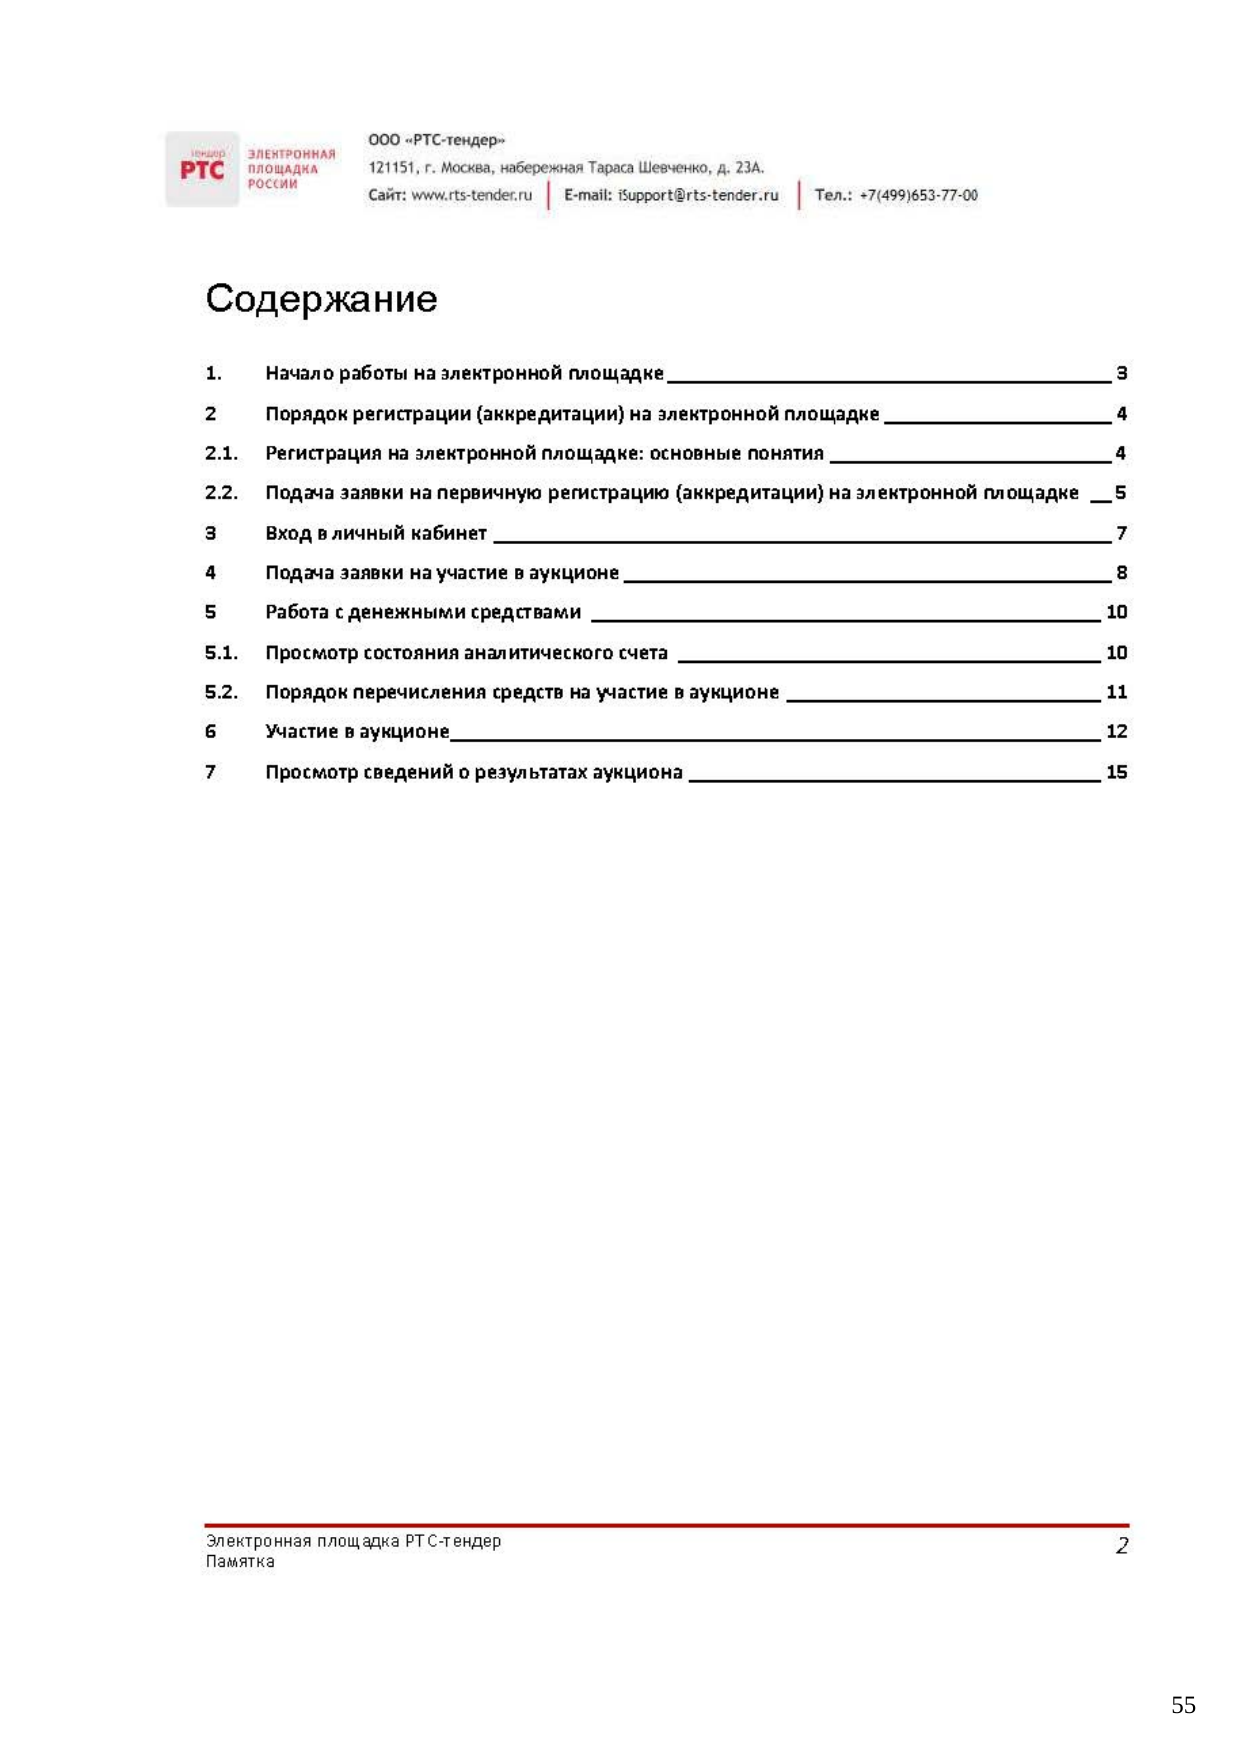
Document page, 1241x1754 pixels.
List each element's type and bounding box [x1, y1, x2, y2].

picture [103, 88, 1180, 1612]
